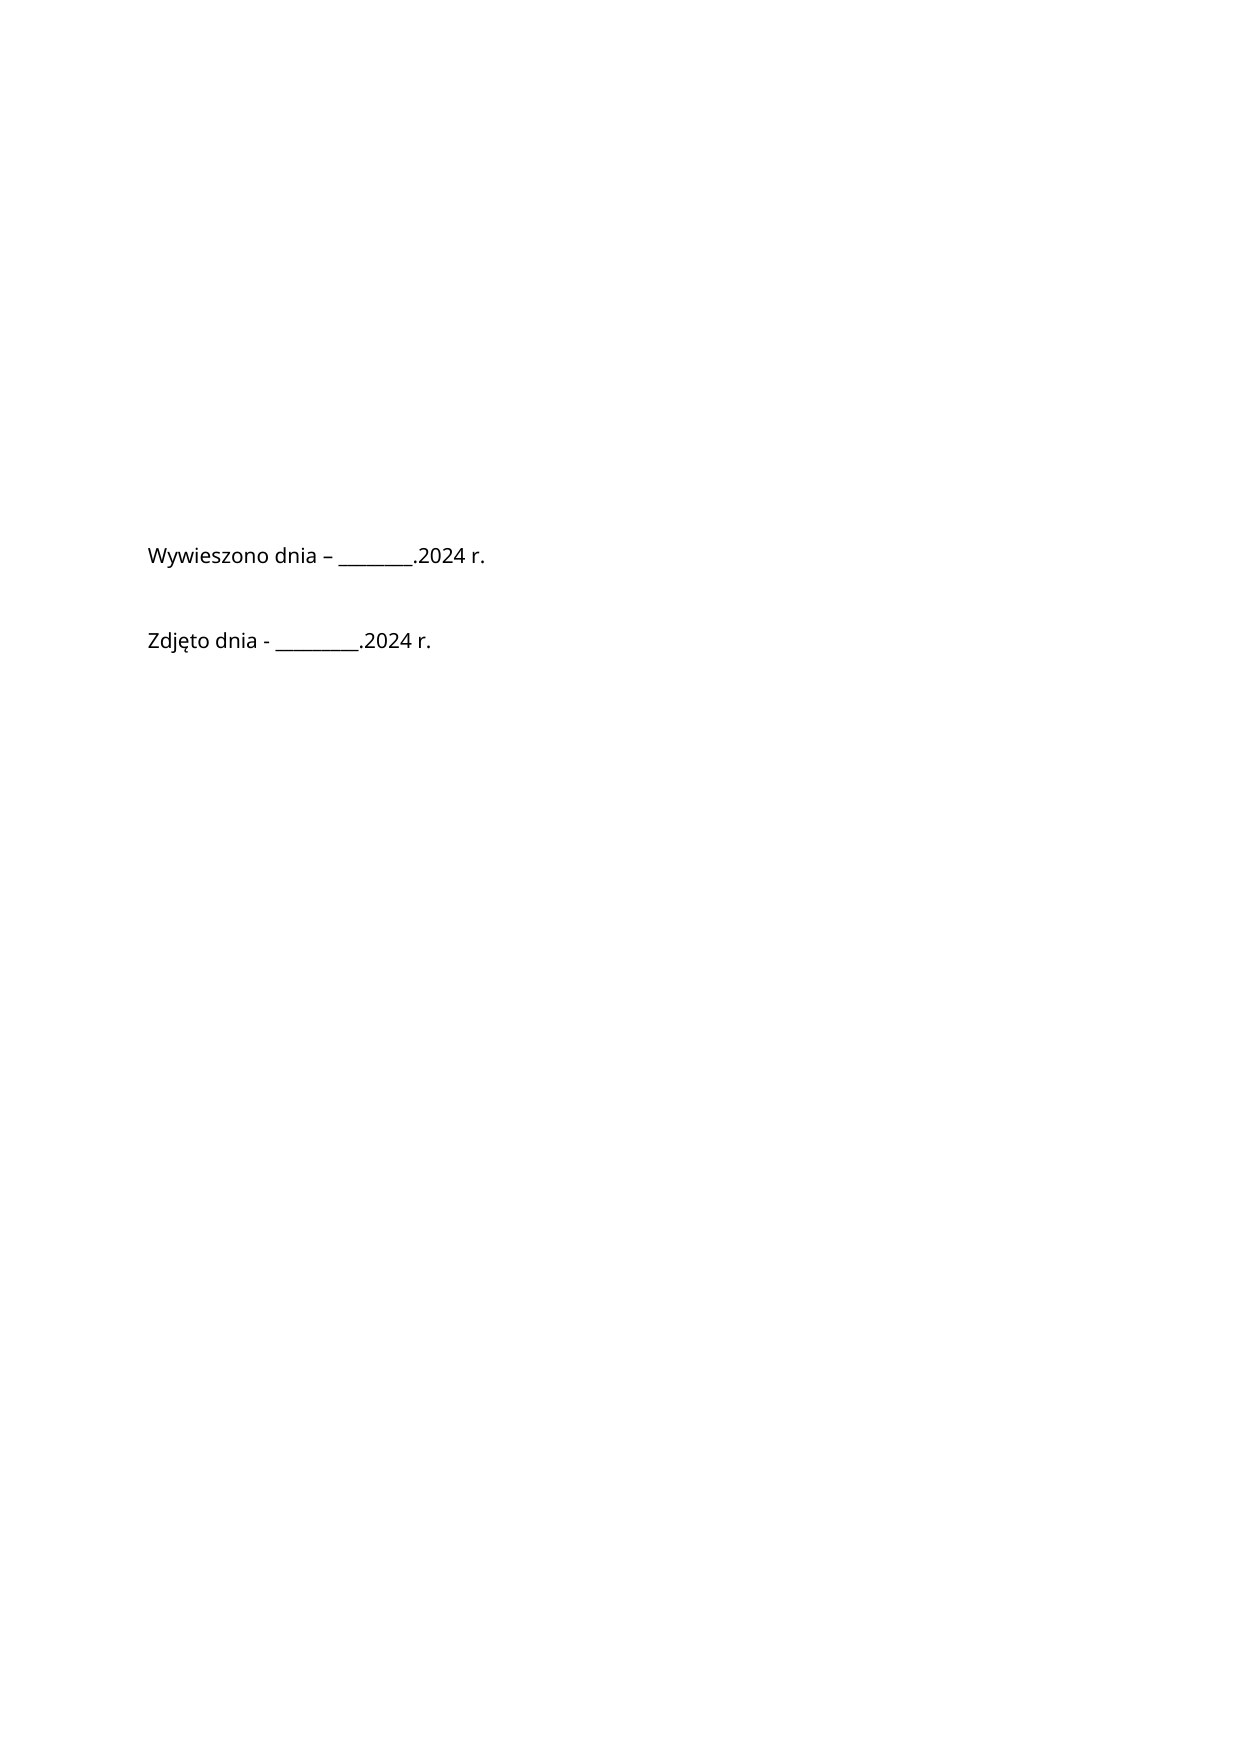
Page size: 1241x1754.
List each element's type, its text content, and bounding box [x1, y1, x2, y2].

text Wywieszono dnia – ________.2024 r. [148, 541, 1093, 569]
text Zdjęto dnia - _________.2024 r. [148, 626, 1093, 655]
